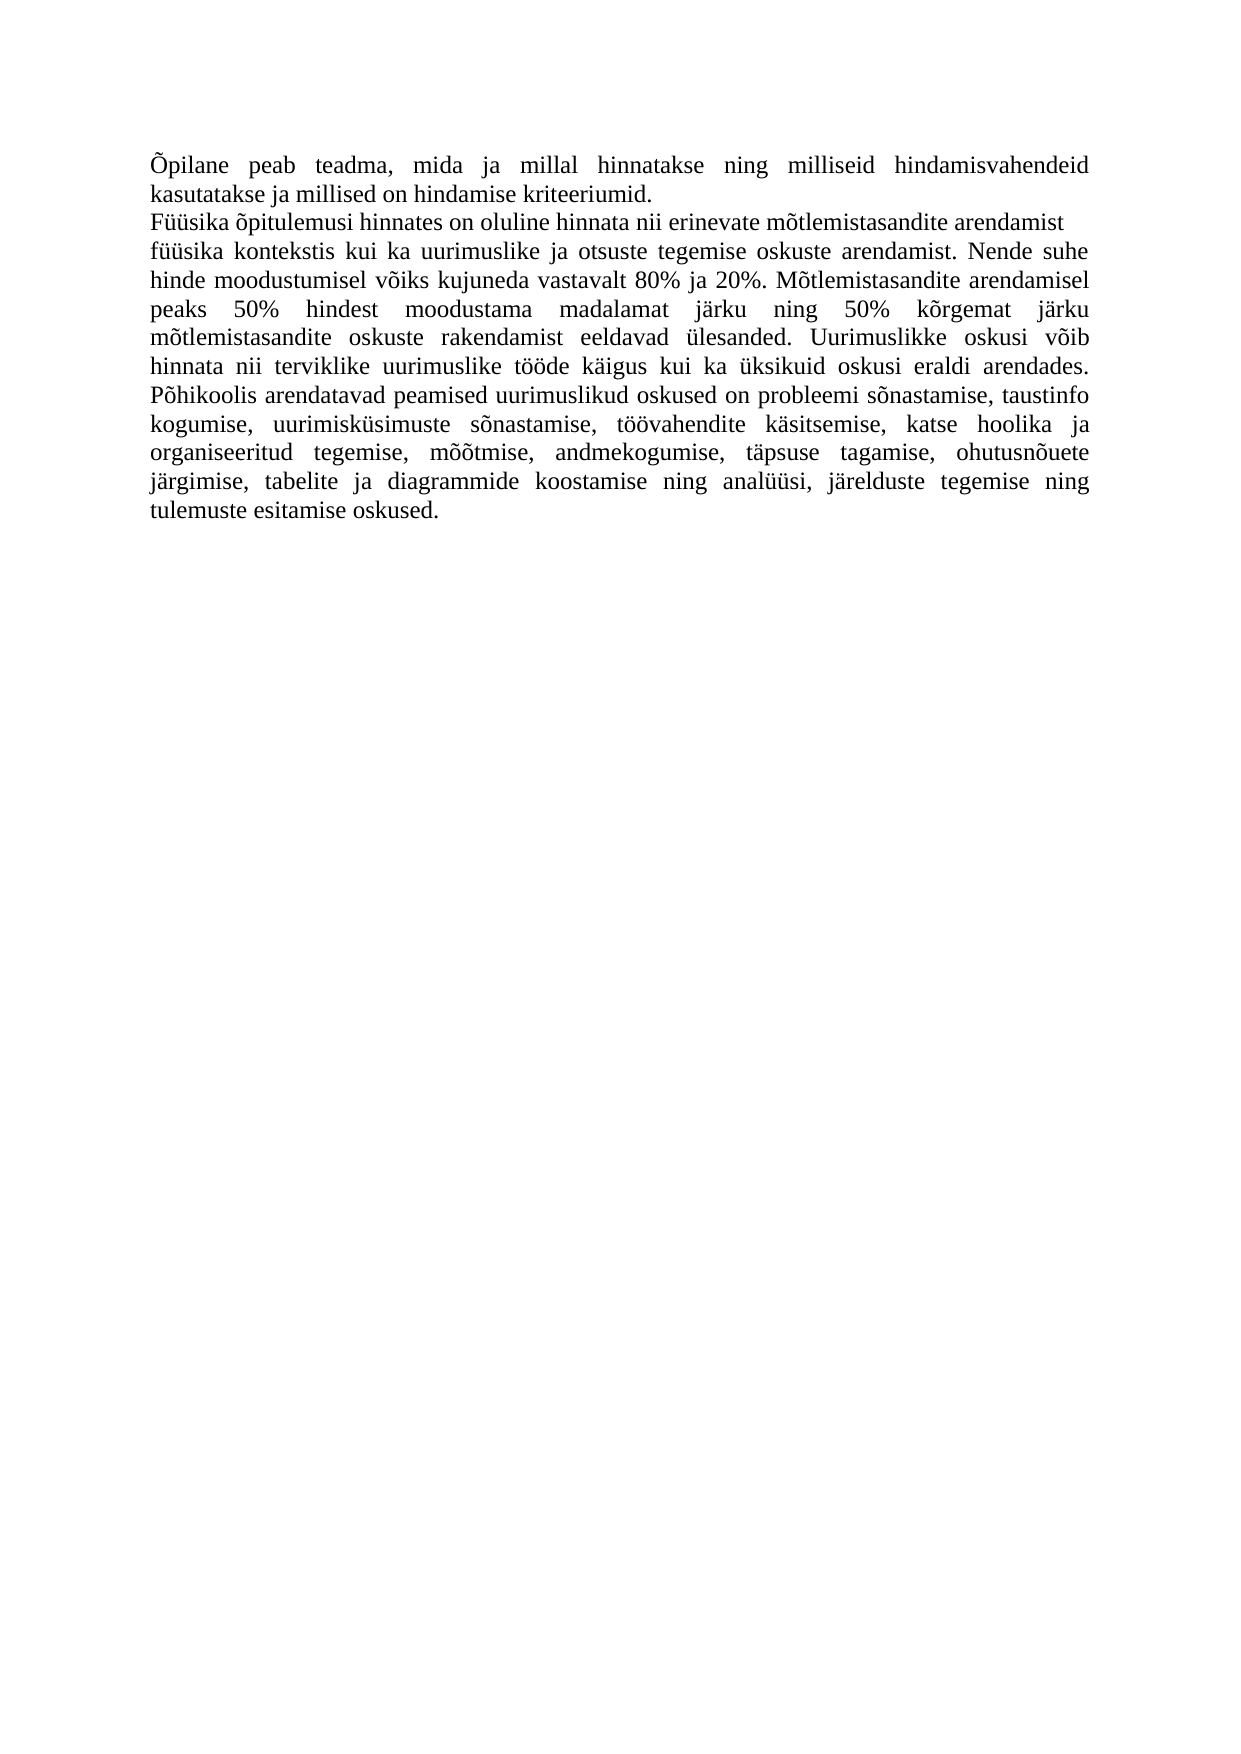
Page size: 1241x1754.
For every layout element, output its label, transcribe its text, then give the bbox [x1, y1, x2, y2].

text füüsika kontekstis kui ka uurimuslike ja otsuste tegemise oskuste arendamist. Nende suhe hinde moodustumisel võiks kujuneda vastavalt 80% ja 20%. Mõtlemistasandite arendamisel peaks 50% hindest moodustama madalamat järku ning 50% kõrgemat järku mõtlemistasandite oskuste rakendamist eeldavad ülesanded. Uurimuslikke oskusi võib hinnata nii terviklike uurimuslike tööde käigus kui ka üksikuid oskusi eraldi arendades. Põhikoolis arendatavad peamised uurimuslikud oskused on probleemi sõnastamise, taustinfo kogumise, uurimisküsimuste sõnastamise, töövahendite käsitsemise, katse hoolika ja organiseeritud tegemise, mõõtmise, andmekogumise, täpsuse tagamise, ohutusnõuete järgimise, tabelite ja diagrammide koostamise ning analüüsi, järelduste tegemise ning tulemuste esitamise oskused. [150, 236, 1090, 524]
text Õpilane peab teadma, mida ja millal hinnatakse ning milliseid hindamisvahendeid kasutatakse ja millised on hindamise kriteeriumid. [150, 150, 1090, 207]
text Füüsika õpitulemusi hinnates on oluline hinnata nii erinevate mõtlemistasandite arendamist [150, 207, 1090, 236]
